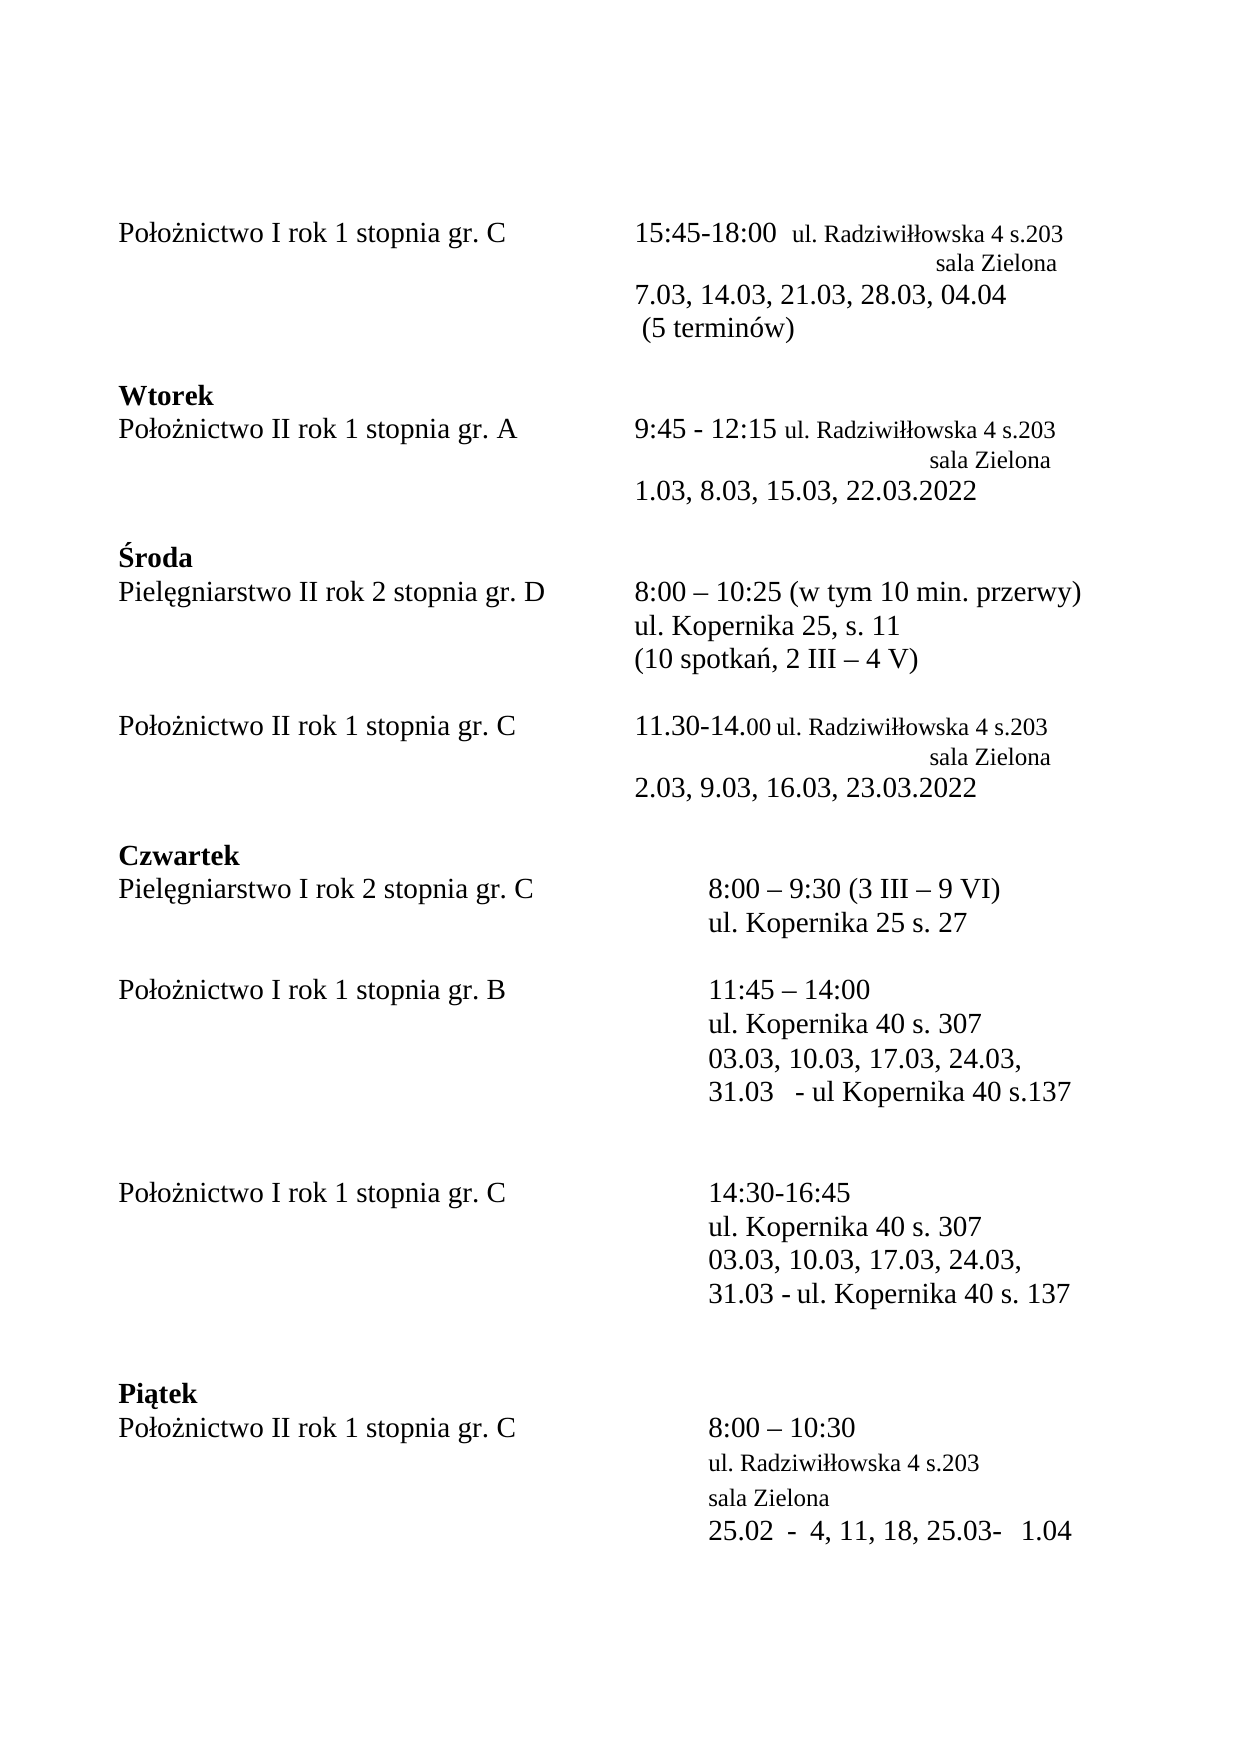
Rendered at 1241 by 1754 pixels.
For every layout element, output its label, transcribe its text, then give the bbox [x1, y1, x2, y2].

text sala Zielona [856, 742, 1122, 771]
text ul. Kopernika 40 s. 307 [634, 1209, 1122, 1242]
text Pielęgniarstwo II rok 2 stopnia gr. D 8:00 – 10:25 (w tym 10 min. przerwy) [118, 574, 1122, 608]
text sala Zielona [634, 1479, 1122, 1513]
text 2.03, 9.03, 16.03, 23.03.2022 [561, 771, 1122, 804]
text Wtorek [118, 378, 1122, 411]
text Położnictwo II rok 1 stopnia gr. C 11.30-14.00 ul. Radziwiłłowska 4 s.203 [118, 708, 1122, 742]
text 31.03 - ul Kopernika 40 s.137 [634, 1074, 1122, 1108]
text 25.02 - 4, 11, 18, 25.03- 1.04 [634, 1513, 1122, 1546]
text sala Zielona [856, 445, 1122, 473]
text 03.03, 10.03, 17.03, 24.03, [634, 1242, 1122, 1276]
text sala Zielona [856, 248, 1122, 277]
text ul. Kopernika 25 s. 27 [634, 905, 1122, 938]
text Czwartek [118, 838, 1122, 871]
text (10 spotkań, 2 III – 4 V) [560, 641, 1122, 675]
text Położnictwo II rok 1 stopnia gr. C 8:00 – 10:30 ul. Radziwiłłowska 4 s.203 [118, 1410, 1122, 1479]
text Położnictwo I rok 1 stopnia gr. C 14:30-16:45 [118, 1175, 1122, 1209]
text Położnictwo I rok 1 stopnia gr. B 11:45 – 14:00 ul. Kopernika 40 s. 307 [118, 972, 1122, 1041]
text Położnictwo II rok 1 stopnia gr. A 9:45 - 12:15 ul. Radziwiłłowska 4 s.203 [118, 411, 1122, 445]
text ul. Kopernika 25, s. 11 [560, 608, 1122, 641]
text 1.03, 8.03, 15.03, 22.03.2022 [561, 473, 1122, 507]
text Pielęgniarstwo I rok 2 stopnia gr. C 8:00 – 9:30 (3 III – 9 VI) [118, 871, 1122, 905]
text Położnictwo I rok 1 stopnia gr. C 15:45-18:00 ul. Radziwiłłowska 4 s.203 [118, 215, 1122, 248]
text Środa [118, 541, 1122, 574]
text 31.03 - ul. Kopernika 40 s. 137 [634, 1276, 1122, 1309]
text 03.03, 10.03, 17.03, 24.03, [634, 1041, 1122, 1074]
text 7.03, 14.03, 21.03, 28.03, 04.04 (5 terminów) [561, 277, 1122, 344]
text Piątek [118, 1376, 1122, 1410]
